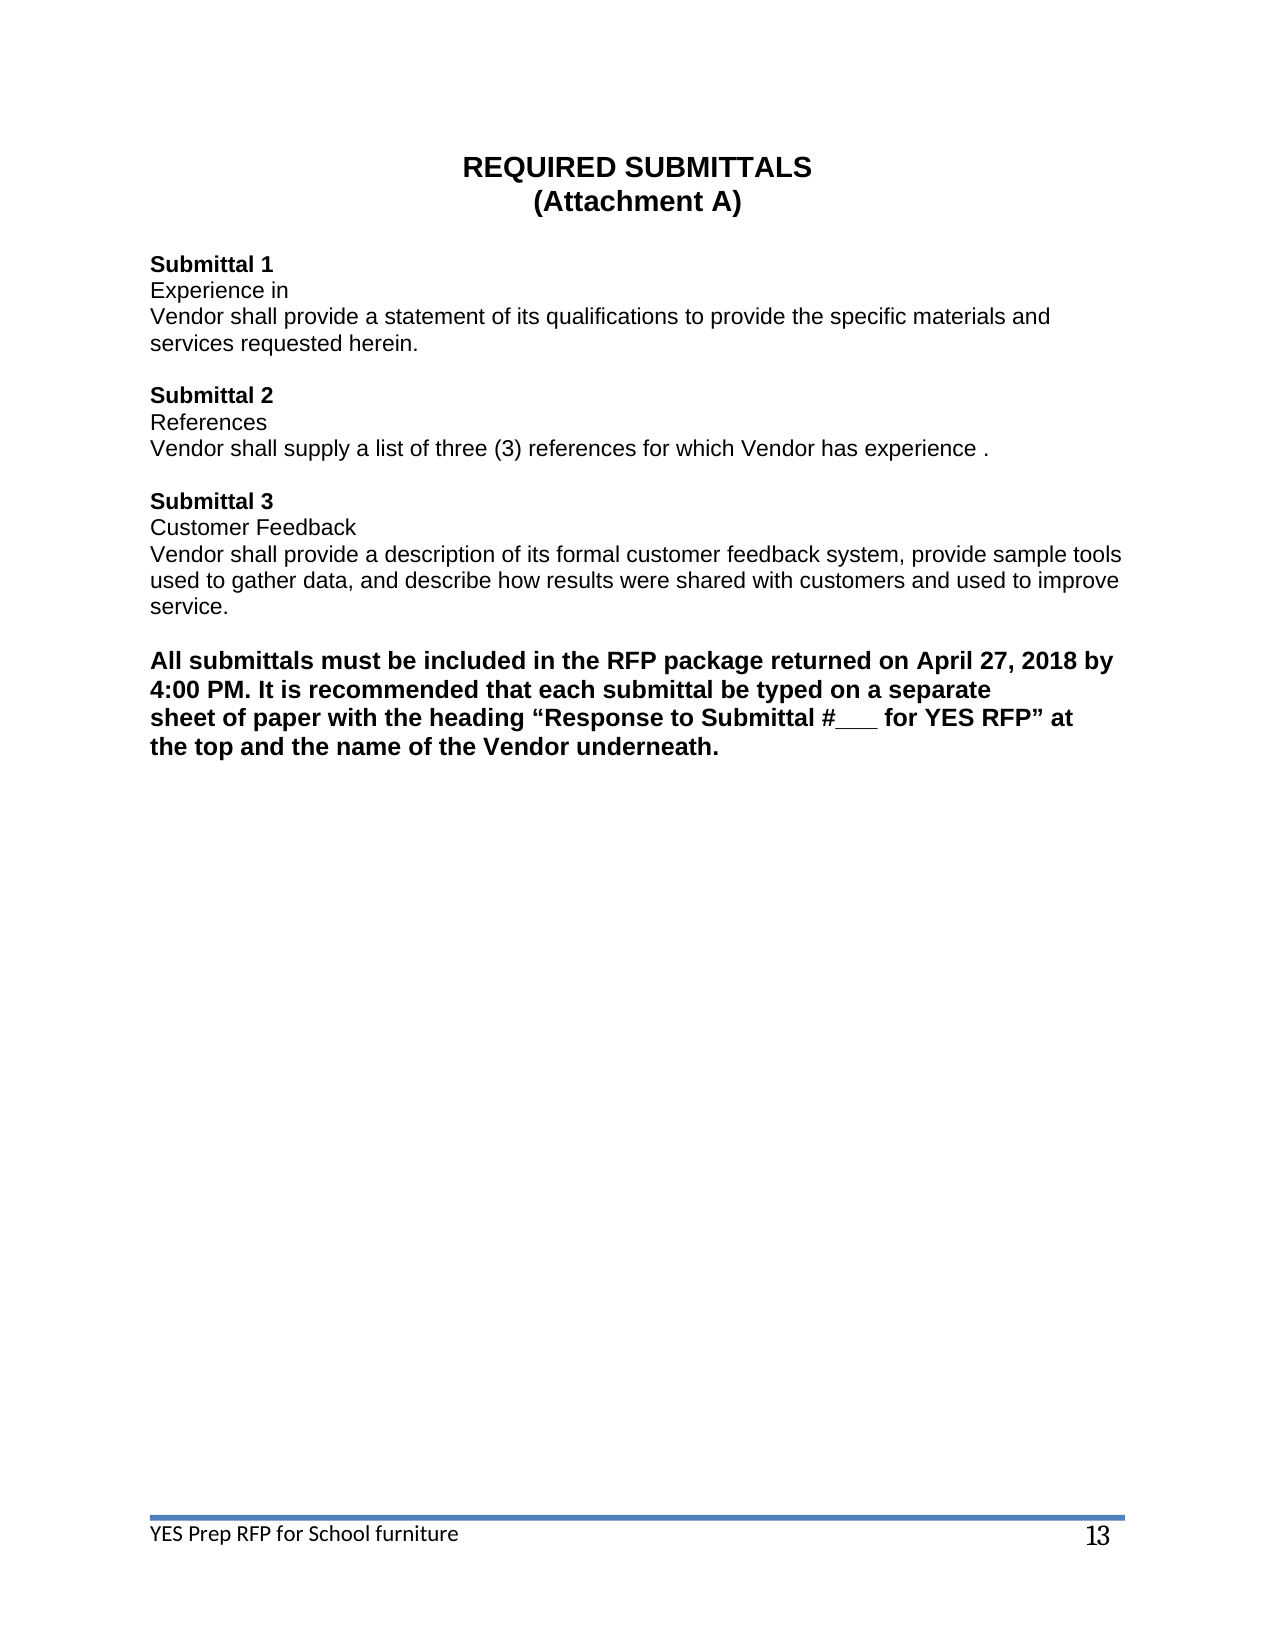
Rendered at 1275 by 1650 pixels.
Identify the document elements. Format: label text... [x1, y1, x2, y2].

text References [150, 409, 1125, 435]
text Customer Feedback [150, 514, 1125, 541]
text REQUIRED SUBMITTALS [150, 150, 1125, 183]
text the top and the name of the Vendor underneath. [150, 732, 1125, 761]
text Submittal 3 [150, 488, 1125, 514]
text Submittal 2 [150, 382, 1125, 409]
text Vendor shall provide a statement of its qualifications to provide the specific materials and services requested herein. [150, 303, 1125, 356]
text sheet of paper with the heading “Response to Submittal #___ for YES RFP” at [150, 703, 1125, 732]
text All submittals must be included in the RFP package returned on April 27, 2018 by 4:00 PM. It is recommended that each submittal be typed on a separate [150, 646, 1125, 703]
text (Attachment A) [150, 183, 1125, 217]
text Vendor shall supply a list of three (3) references for which Vendor has experience . [150, 435, 1125, 461]
text Vendor shall provide a description of its formal customer feedback system, provide sample tools used to gather data, and describe how results were shared with customers and used to improve service. [150, 541, 1125, 619]
text Experience in [150, 277, 1125, 303]
text Submittal 1 [150, 251, 1125, 277]
